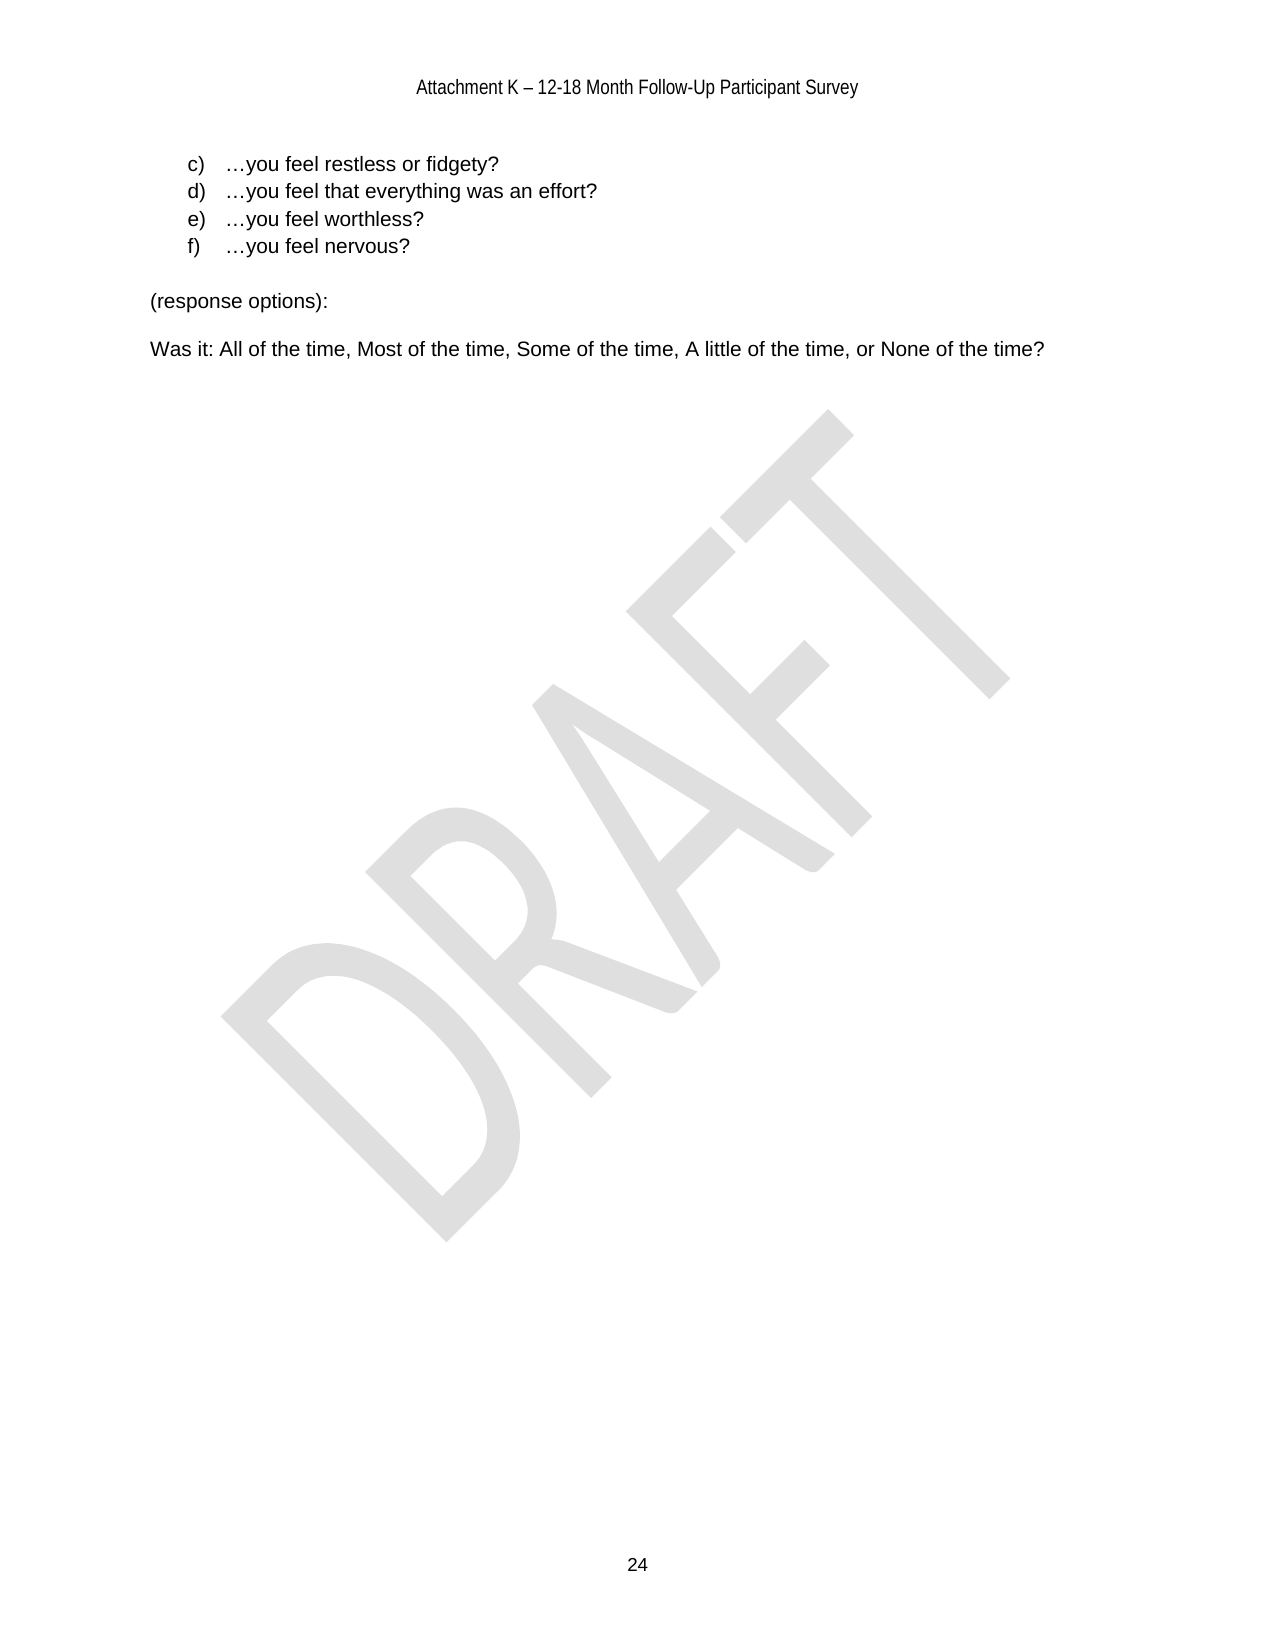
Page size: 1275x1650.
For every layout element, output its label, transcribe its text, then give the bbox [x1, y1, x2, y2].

list …you feel nervous? [187, 234, 1125, 258]
list …you feel worthless? [187, 207, 1125, 231]
text (response options): [150, 289, 1125, 313]
list …you feel restless or fidgety? [187, 152, 1125, 176]
text Was it: All of the time, Most of the time, Some of the time, A little of the time, or None of the time? [150, 337, 1125, 361]
list …you feel that everything was an effort? [187, 179, 1125, 203]
